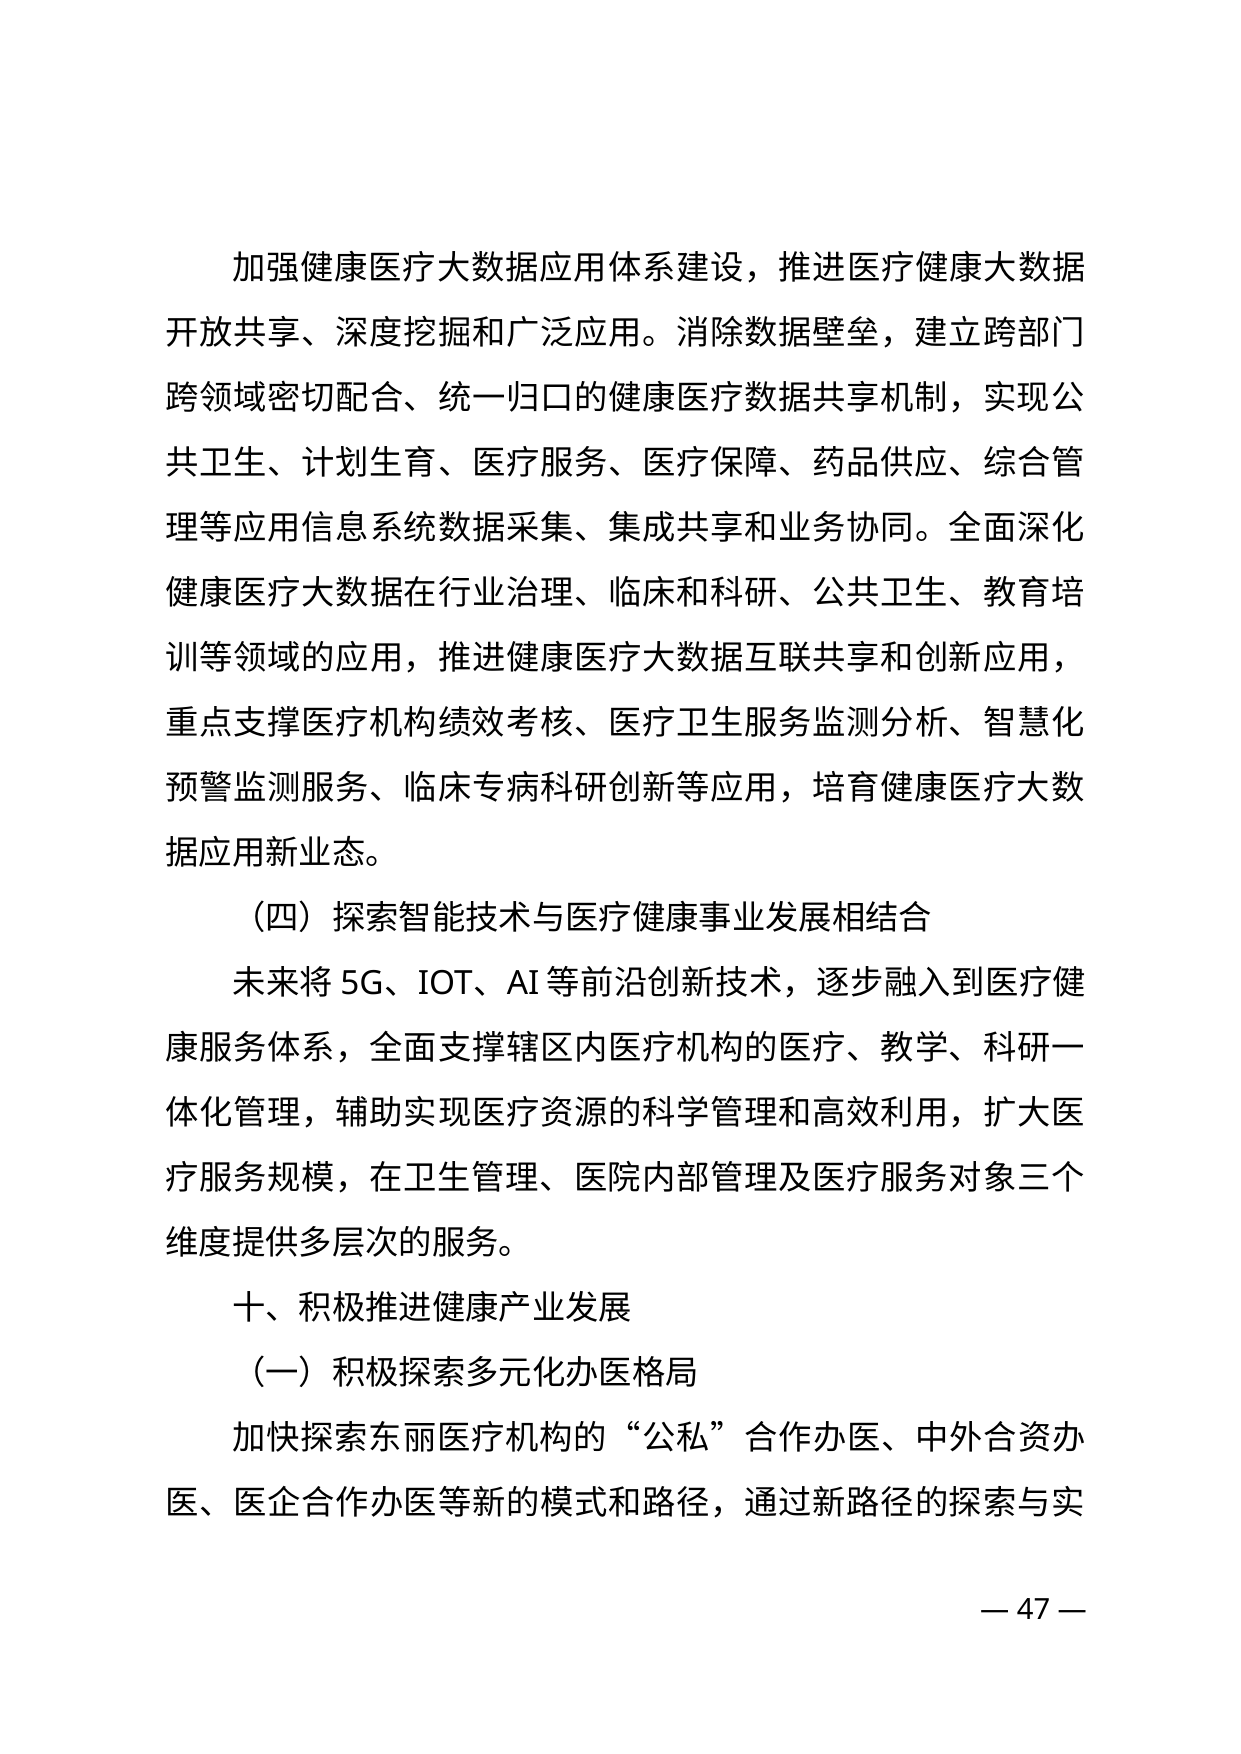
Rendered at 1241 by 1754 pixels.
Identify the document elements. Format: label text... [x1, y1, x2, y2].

text （四）探索智能技术与医疗健康事业发展相结合 [165, 883, 1087, 948]
text 加强健康医疗大数据应用体系建设，推进医疗健康大数据开放共享、深度挖掘和广泛应用。消除数据壁垒，建立跨部门跨领域密切配合、统一归口的健康医疗数据共享机制，实现公共卫生、计划生育、医疗服务、医疗保障、药品供应、综合管理等应用信息系统数据采集、集成共享和业务协同。全面深化健康医疗大数据在行业治理、临床和科研、公共卫生、教育培训等领域的应用，推进健康医疗大数据互联共享和创新应用，重点支撑医疗机构绩效考核、医疗卫生服务监测分析、智慧化预警监测服务、临床专病科研创新等应用，培育健康医疗大数据应用新业态。 [165, 233, 1087, 883]
text （一）积极探索多元化办医格局 [165, 1338, 1087, 1403]
text 十、积极推进健康产业发展 [165, 1273, 1087, 1338]
text 未来将5G、IOT、AI等前沿创新技术，逐步融入到医疗健康服务体系，全面支撑辖区内医疗机构的医疗、教学、科研一体化管理，辅助实现医疗资源的科学管理和高效利用，扩大医疗服务规模，在卫生管理、医院内部管理及医疗服务对象三个维度提供多层次的服务。 [165, 948, 1087, 1273]
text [165, 1403, 1087, 1533]
